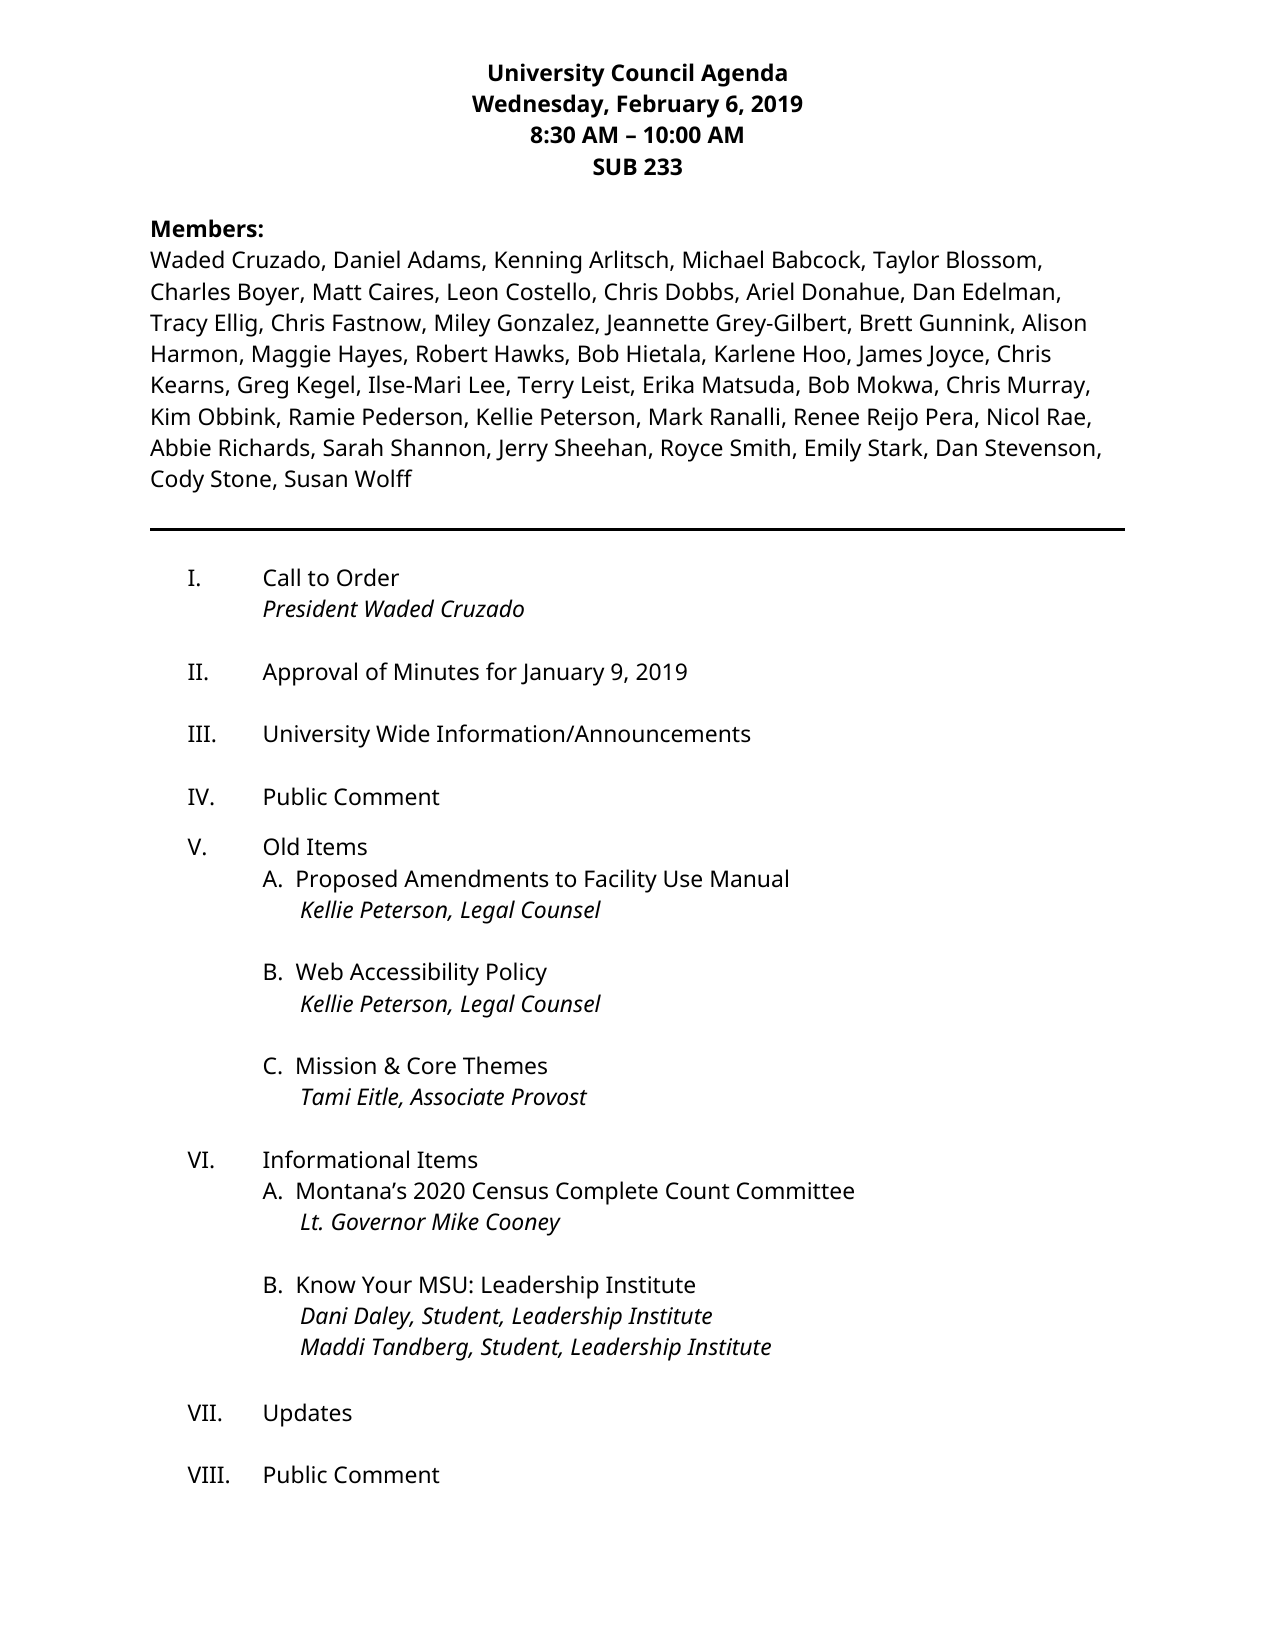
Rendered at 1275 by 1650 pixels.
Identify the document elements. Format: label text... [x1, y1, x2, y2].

text A. Montana’s 2020 Census Complete Count Committee [187, 1175, 1125, 1206]
text Wednesday, February 6, 2019 [150, 88, 1125, 119]
list Informational Items [187, 1144, 1125, 1175]
list Kellie Peterson, Legal Counsel [262, 894, 1125, 925]
list Approval of Minutes for January 9, 2019 [187, 656, 1125, 687]
list C. Mission & Core Themes [262, 1050, 1125, 1081]
text Dani Daley, Student, Leadership Institute [225, 1300, 1125, 1331]
text Waded Cruzado, Daniel Adams, Kenning Arlitsch, Michael Babcock, Taylor Blossom, Charles Boyer, Matt Caires, Leon Costello, Chris Dobbs, Ariel Donahue, Dan Edelman, Tracy Ellig, Chris Fastnow, Miley Gonzalez, Jeannette Grey-Gilbert, Brett Gunnink, Alison Harmon, Maggie Hayes, Robert Hawks, Bob Hietala, Karlene Hoo, James Joyce, Chris Kearns, Greg Kegel, Ilse-Mari Lee, Terry Leist, Erika Matsuda, Bob Mokwa, Chris Murray, Kim Obbink, Ramie Pederson, Kellie Peterson, Mark Ranalli, Renee Reijo Pera, Nicol Rae, Abbie Richards, Sarah Shannon, Jerry Sheehan, Royce Smith, Emily Stark, Dan Stevenson, Cody Stone, Susan Wolff [150, 244, 1125, 494]
list Public Comment [187, 781, 1125, 812]
text SUB 233 [150, 151, 1125, 182]
list Old Items [187, 831, 1125, 863]
list Call to Order [187, 562, 1125, 593]
list University Wide Information/Announcements [187, 718, 1125, 750]
list Kellie Peterson, Legal Counsel [262, 988, 1125, 1019]
text Lt. Governor Mike Cooney [187, 1206, 1125, 1238]
text President Waded Cruzado [187, 593, 1125, 625]
list Public Comment [187, 1459, 1125, 1490]
text Maddi Tandberg, Student, Leadership Institute [225, 1331, 1125, 1363]
list B. Web Accessibility Policy [262, 956, 1125, 988]
list A. Proposed Amendments to Facility Use Manual [262, 863, 1125, 894]
text Members: [150, 213, 1125, 244]
text B. Know Your MSU: Leadership Institute [187, 1269, 1125, 1300]
text Tami Eitle, Associate Provost [150, 1081, 1125, 1113]
list Updates [187, 1397, 1125, 1428]
text 8:30 AM – 10:00 AM [150, 119, 1125, 151]
text University Council Agenda [150, 57, 1125, 88]
